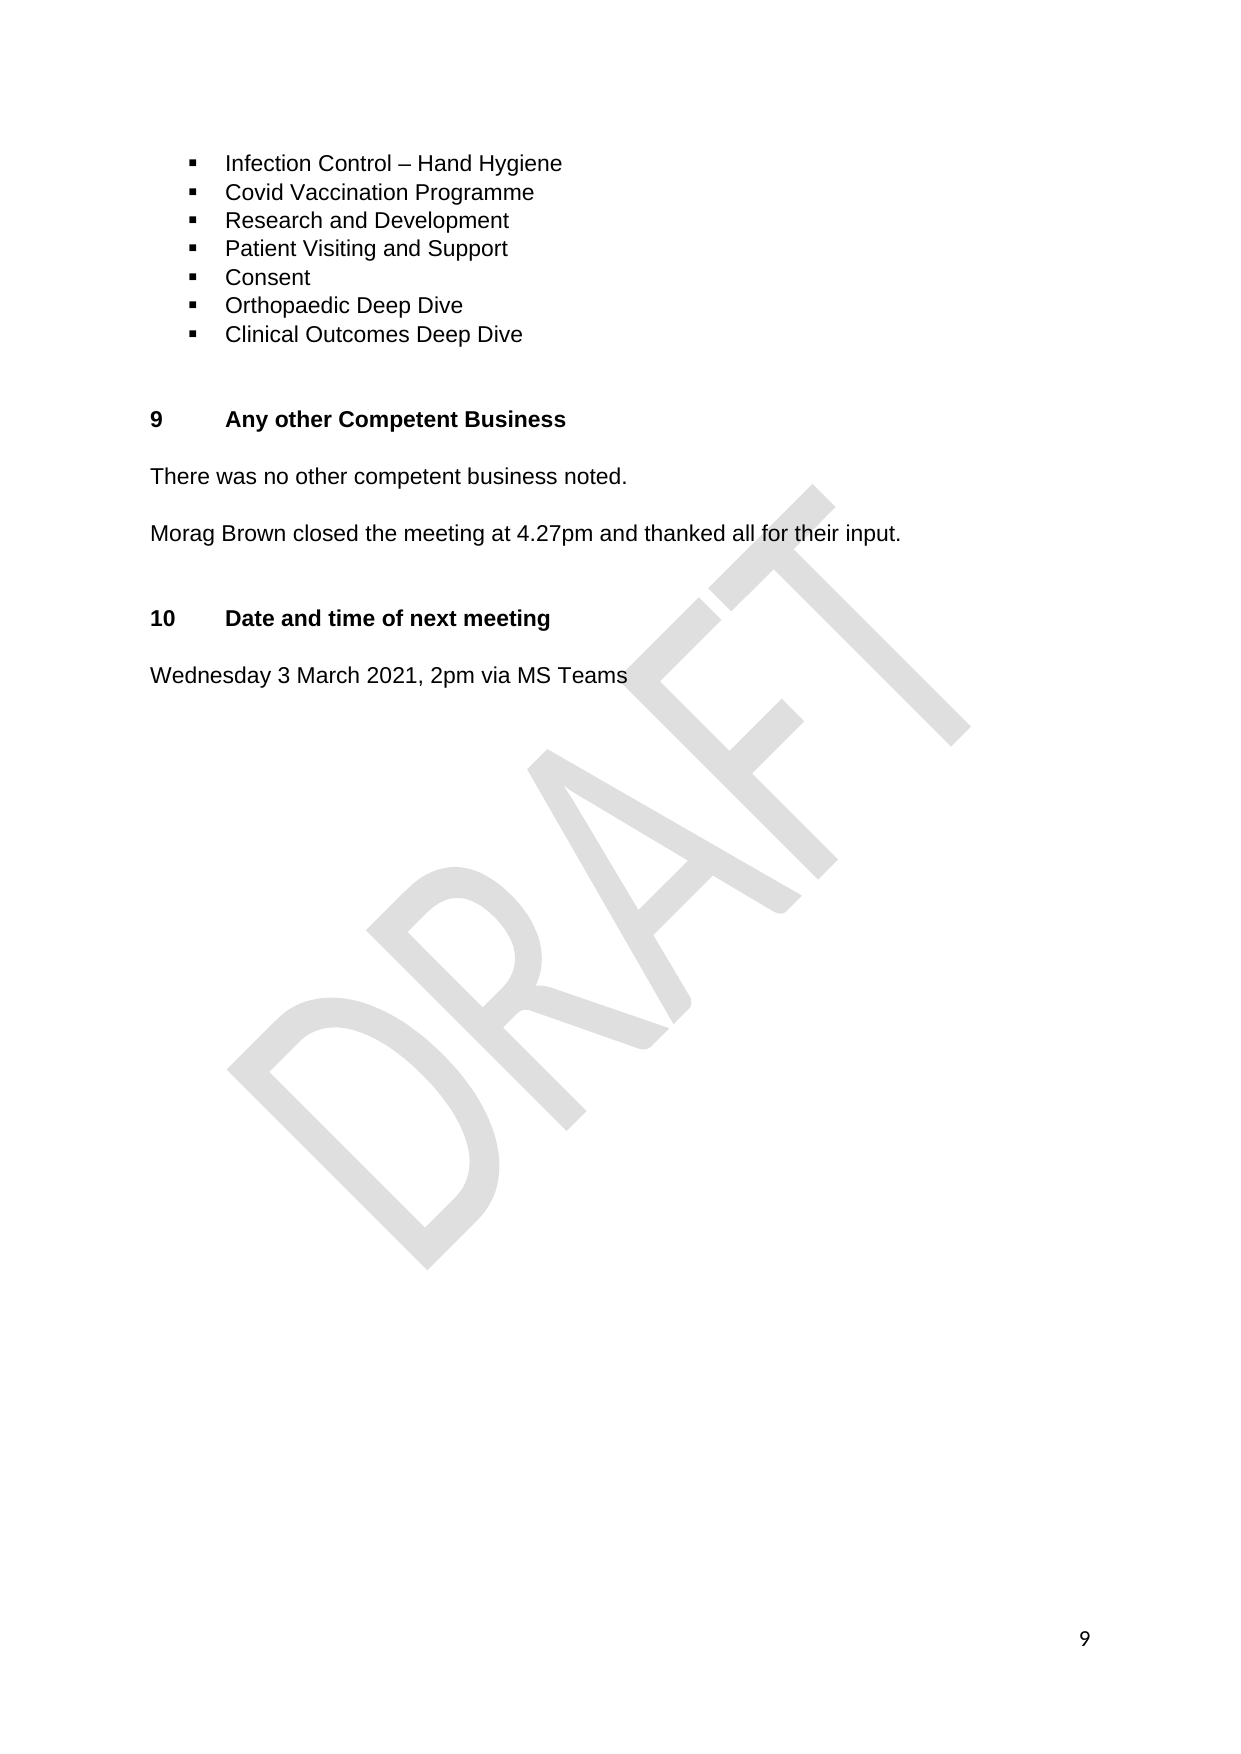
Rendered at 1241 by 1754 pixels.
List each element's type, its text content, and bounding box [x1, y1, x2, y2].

list Patient Visiting and Support [187, 235, 1090, 262]
text Wednesday 3 March 2021, 2pm via MS Teams [150, 662, 1090, 688]
text Morag Brown closed the meeting at 4.27pm and thanked all for their input. [150, 520, 1090, 546]
text 9 Any other Competent Business [150, 406, 1090, 432]
list Orthopaedic Deep Dive [187, 292, 1090, 318]
list Research and Development [187, 207, 1090, 233]
list Consent [187, 264, 1090, 290]
list Covid Vaccination Programme [187, 178, 1090, 205]
text 10 Date and time of next meeting [150, 605, 1090, 631]
list Infection Control – Hand Hygiene [187, 150, 1090, 176]
text There was no other competent business noted. [150, 463, 1090, 489]
list Clinical Outcomes Deep Dive [187, 321, 1090, 347]
